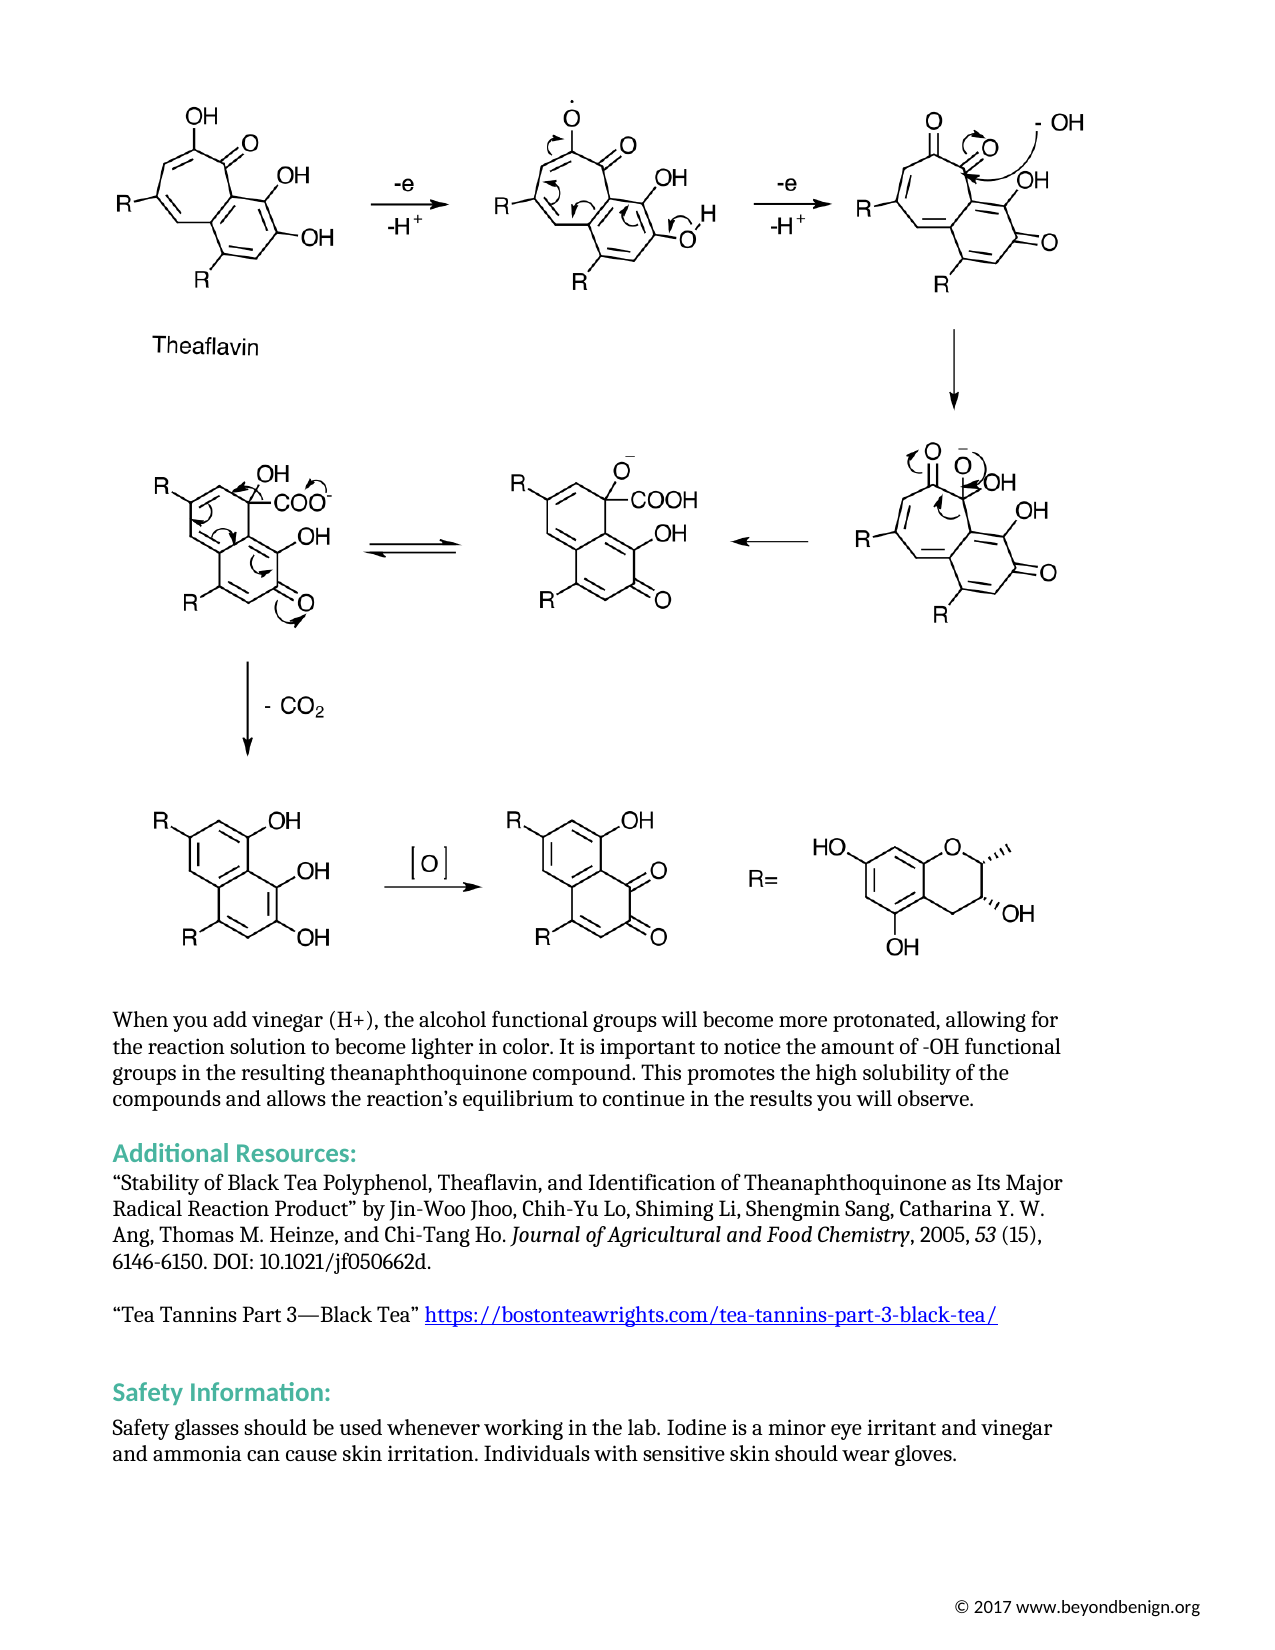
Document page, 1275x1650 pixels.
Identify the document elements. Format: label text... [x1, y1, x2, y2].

text “Stability of Black Tea Polyphenol, Theaflavin, and Identification of Theanaphthoquinone as Its Major Radical Reaction Product” by Jin-Woo Jhoo, Chih-Yu Lo, Shiming Li, Shengmin Sang, Catharina Y. W. Ang, Thomas M. Heinze, and Chi-Tang Ho. Journal of Agricultural and Food Chemistry, 2005, 53 (15), 6146-6150. DOI: 10.1021/jf050662d. [112, 1169, 1087, 1275]
text Additional Resources: [112, 1137, 1087, 1169]
text Safety Information: [112, 1376, 1087, 1409]
text Safety glasses should be used whenever working in the lab. Iodine is a minor eye irritant and vinegar and ammonia can cause skin irritation. Individuals with sensitive skin should wear gloves. [112, 1415, 1087, 1468]
text “Tea Tannins Part 3—Black Tea” https://bostonteawrights.com/tea-tannins-part-3-black-tea/ [112, 1301, 1087, 1328]
text When you add vinegar (H+), the alcohol functional groups will become more protonated, allowing for the reaction solution to become lighter in color. It is important to notice the amount of -OH functional groups in the resulting theanaphthoquinone compound. This promotes the high solubility of the compounds and allows the reaction’s equilibrium to continue in the results you will observe. [112, 1007, 1087, 1113]
picture [112, 94, 1088, 960]
